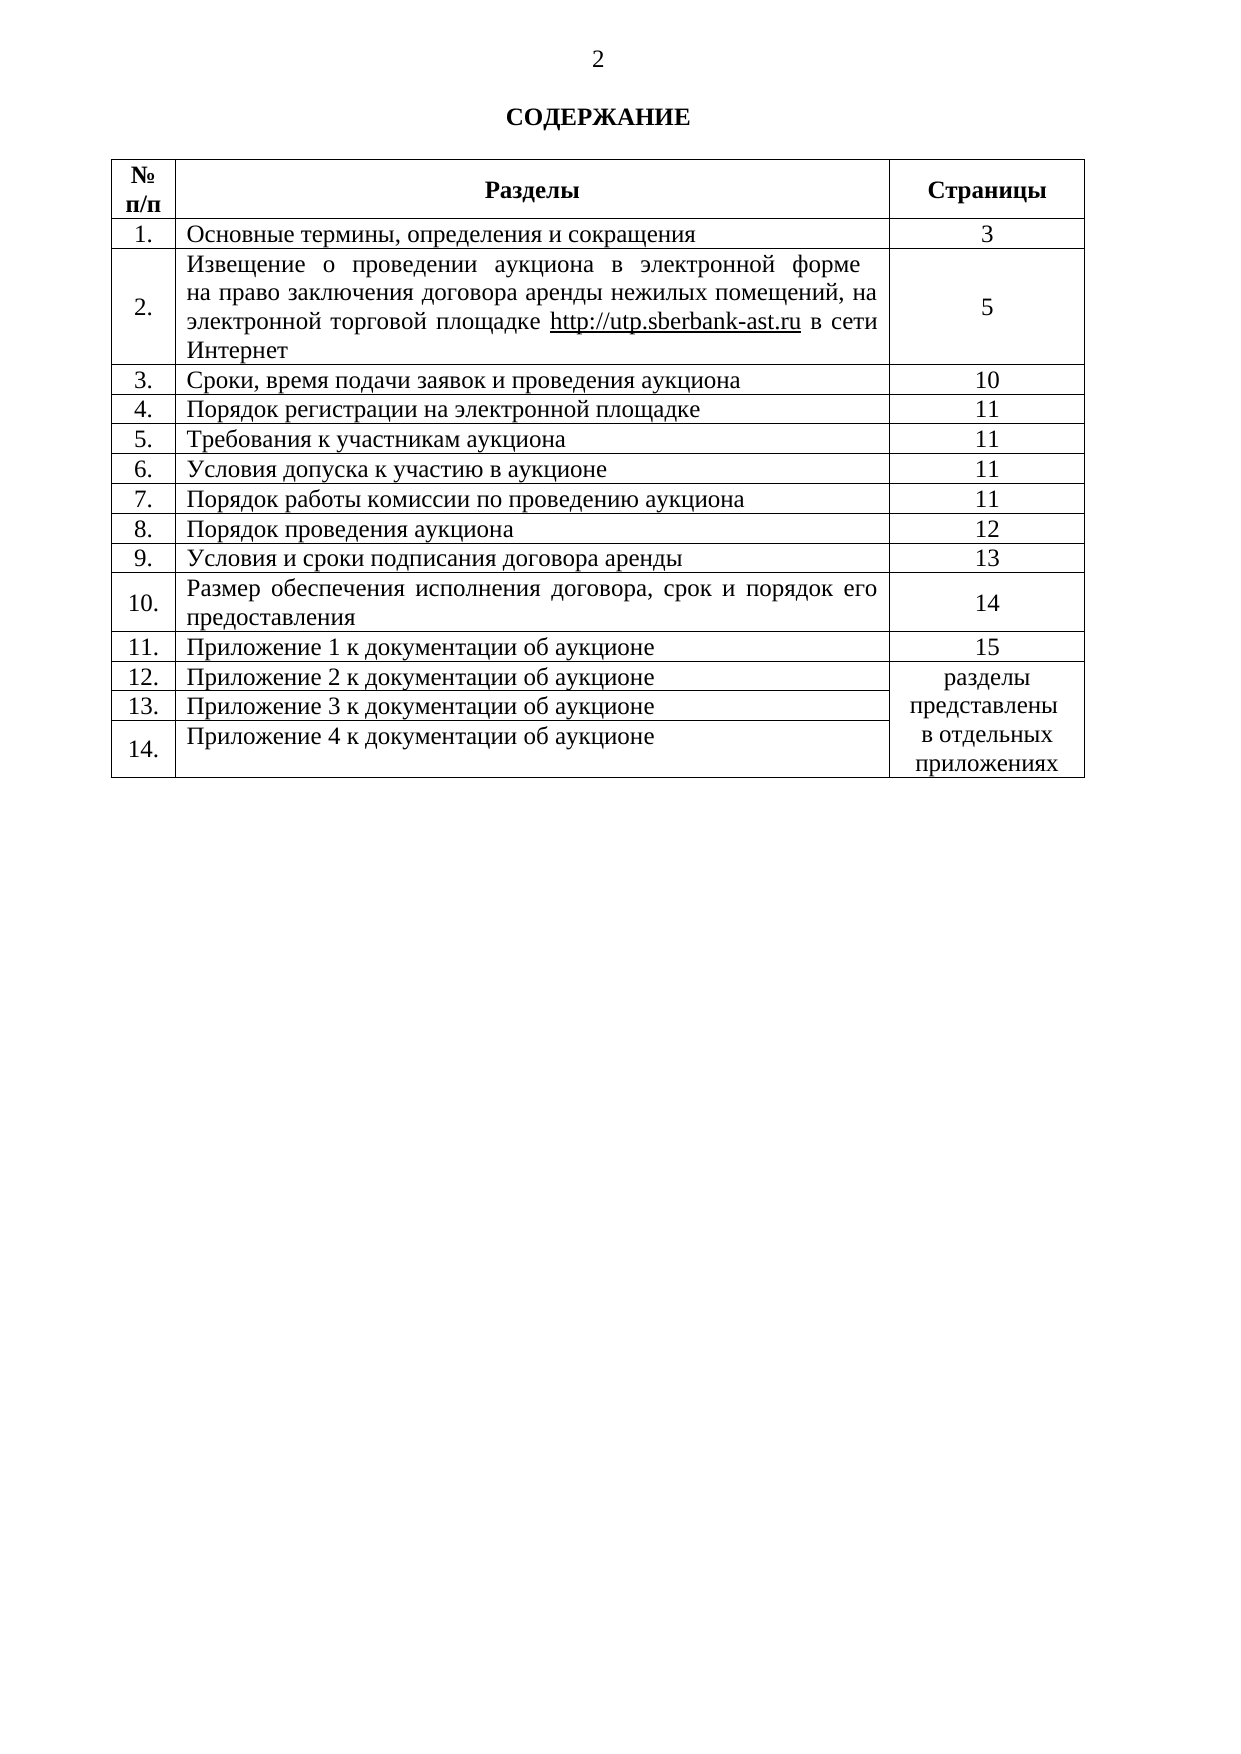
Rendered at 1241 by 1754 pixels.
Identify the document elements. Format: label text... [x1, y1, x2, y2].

table_cell 14 [890, 573, 1084, 631]
table_cell Порядок проведения аукциона [176, 514, 889, 542]
table_cell 3. [112, 365, 175, 393]
table_cell Приложение 1 к документации об аукционе [176, 632, 889, 661]
table_cell Порядок регистрации на электронной площадке [176, 395, 889, 423]
text СОДЕРЖАНИЕ [74, 102, 1122, 131]
table_cell Требования к участникам аукциона [176, 424, 889, 453]
table_cell Условия и сроки подписания договора аренды [176, 544, 889, 572]
table_cell 5 [890, 249, 1084, 364]
table_cell Сроки, время подачи заявок и проведения аукциона [176, 365, 889, 393]
table_cell Порядок работы комиссии по проведению аукциона [176, 484, 889, 513]
table_cell 12. [112, 662, 175, 690]
table_cell 11. [112, 632, 175, 661]
table_cell 11 [890, 484, 1084, 513]
table_cell Приложение 3 к документации об аукционе [176, 691, 889, 720]
table_cell 6. [112, 454, 175, 483]
table_cell 5. [112, 424, 175, 453]
table_cell Основные термины, определения и сокращения [176, 219, 889, 248]
table_cell 10. [112, 573, 175, 631]
table_cell 11 [890, 395, 1084, 423]
table_cell 4. [112, 395, 175, 423]
table_cell 12 [890, 514, 1084, 542]
table_cell Приложение 4 к документации об аукционе [176, 721, 889, 777]
table_cell 13. [112, 691, 175, 720]
table_cell 9. [112, 544, 175, 572]
table_header № п/п [112, 160, 175, 218]
table_cell Размер обеспечения исполнения договора, срок и порядок его предоставления [176, 573, 889, 631]
table_cell 7. [112, 484, 175, 513]
table_cell 10 [890, 365, 1084, 393]
table_cell 3 [890, 219, 1084, 248]
table_cell 1. [112, 219, 175, 248]
table_cell Условия допуска к участию в аукционе [176, 454, 889, 483]
table_cell 2. [112, 249, 175, 364]
table_cell 8. [112, 514, 175, 542]
table_cell Приложение 2 к документации об аукционе [176, 662, 889, 690]
table_cell 13 [890, 544, 1084, 572]
table_cell 14. [112, 721, 175, 777]
table_cell 11 [890, 454, 1084, 483]
table_cell 11 [890, 424, 1084, 453]
table_header Разделы [176, 160, 889, 218]
table_cell 15 [890, 632, 1084, 661]
table_header Страницы [890, 160, 1084, 218]
table_cell разделы представлены в отдельных приложениях [890, 662, 1084, 777]
table_cell Извещение о проведении аукциона в электронной форме на право заключения договора аренды нежилых помещений, на электронной торговой площадке http://utp.sberbank-ast.ru в сети Интернет [176, 249, 889, 364]
